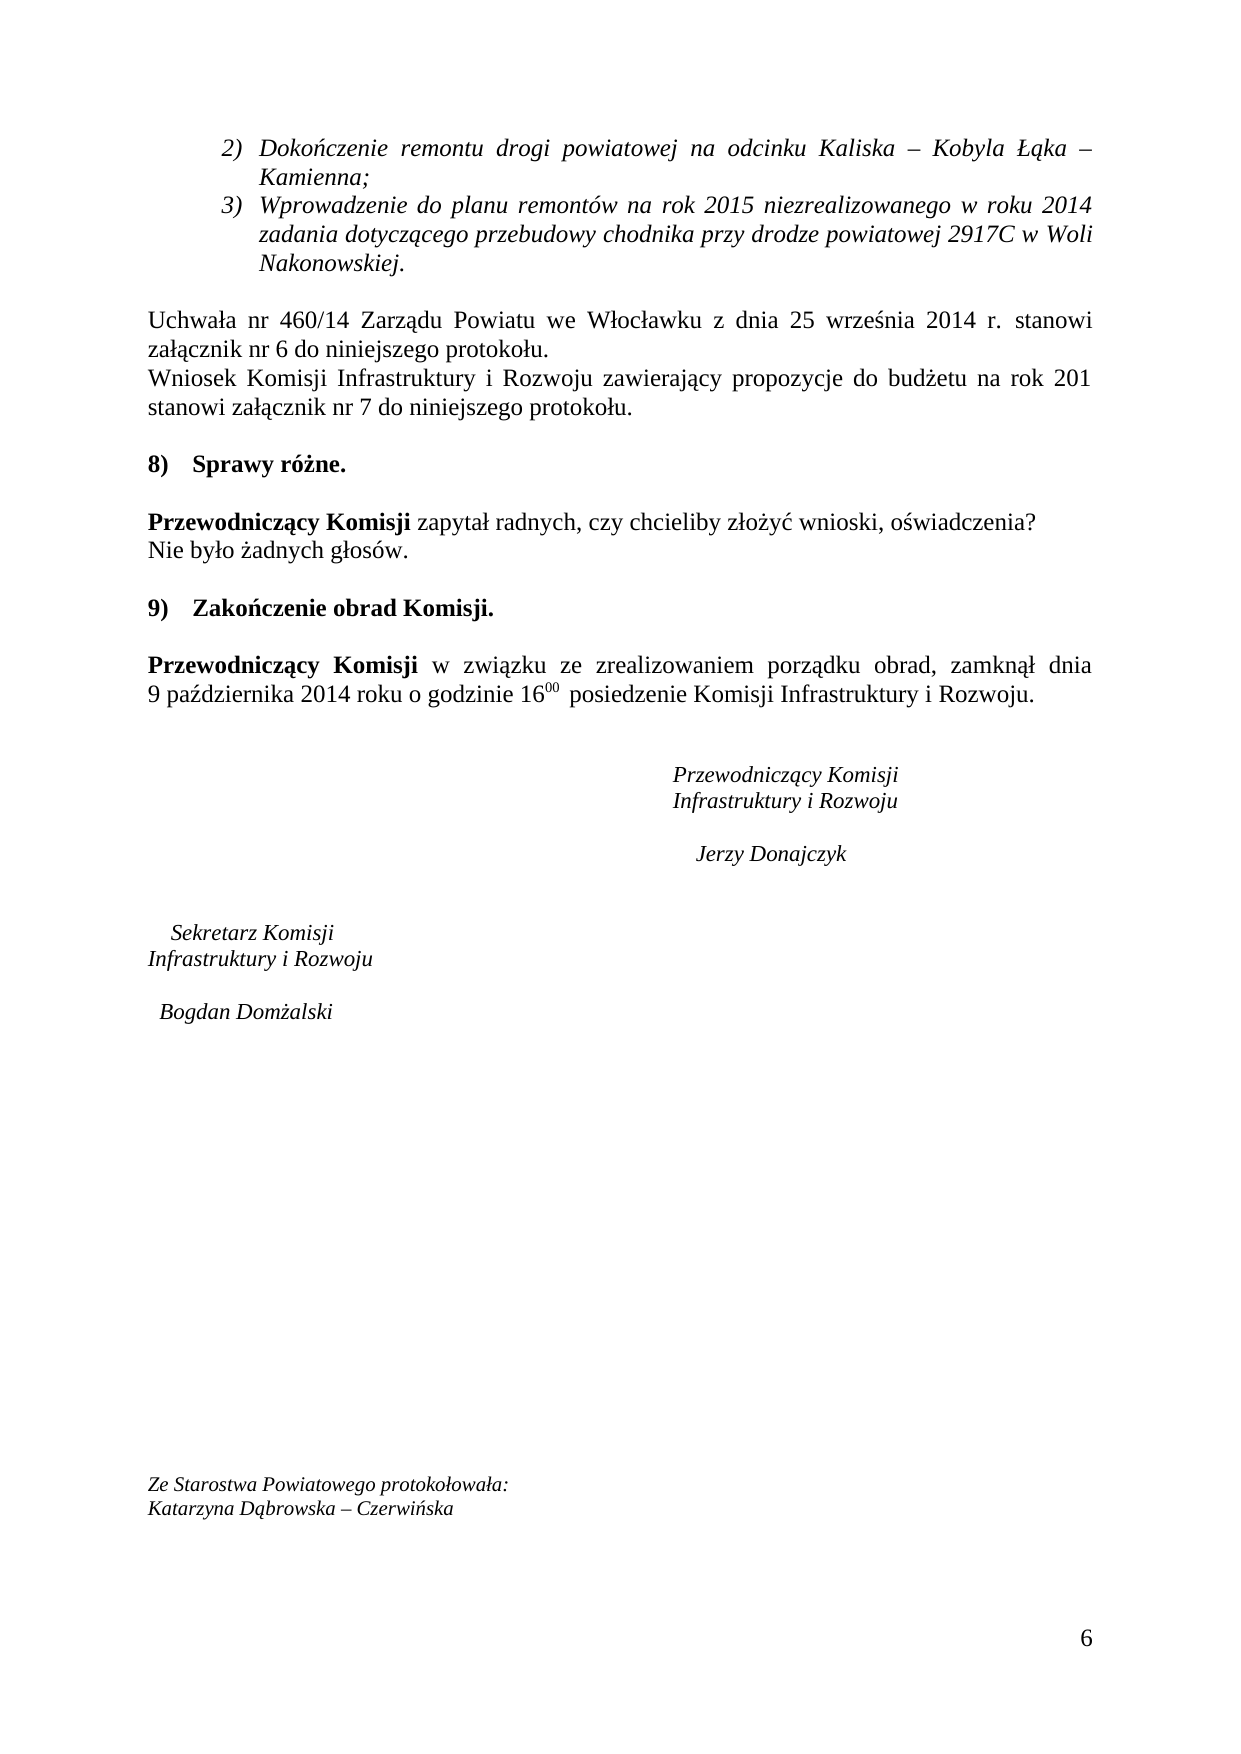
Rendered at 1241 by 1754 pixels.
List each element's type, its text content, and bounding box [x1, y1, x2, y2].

text Ze Starostwa Powiatowego protokołowała: [148, 1472, 1093, 1496]
text Nie było żadnych głosów. [148, 535, 1093, 564]
text Sekretarz Komisji [148, 919, 1093, 945]
list Sprawy różne. [148, 449, 1093, 478]
text Przewodniczący Komisji zapytał radnych, czy chcieliby złożyć wnioski, oświadczenia? [148, 507, 1093, 535]
text Infrastruktury i Rozwoju [148, 787, 1093, 813]
text Infrastruktury i Rozwoju [148, 945, 1093, 971]
list Wprowadzenie do planu remontów na rok 2015 niezrealizowanego w roku 2014 zadania dotyczącego przebudowy chodnika przy drodze powiatowej 2917C w Woli Nakonowskiej. [221, 190, 1093, 277]
text Uchwała nr 460/14 Zarządu Powiatu we Włocławku z dnia 25 września 2014 r. stanowi załącznik nr 6 do niniejszego protokołu. [148, 305, 1093, 363]
text Przewodniczący Komisji w związku ze zrealizowaniem porządku obrad, zamknął dnia 9 października 2014 roku o godzinie 1600 posiedzenie Komisji Infrastruktury i Rozwoju. [148, 650, 1093, 708]
list Zakończenie obrad Komisji. [148, 593, 1093, 622]
text Bogdan Domżalski [148, 998, 1093, 1024]
text Katarzyna Dąbrowska – Czerwińska [148, 1496, 1093, 1520]
text Jerzy Donajczyk [148, 840, 1093, 866]
text Przewodniczący Komisji [148, 761, 1093, 787]
list Dokończenie remontu drogi powiatowej na odcinku Kaliska – Kobyla Łąka – Kamienna; [221, 133, 1093, 190]
text Wniosek Komisji Infrastruktury i Rozwoju zawierający propozycje do budżetu na rok 201 stanowi załącznik nr 7 do niniejszego protokołu. [148, 363, 1093, 420]
